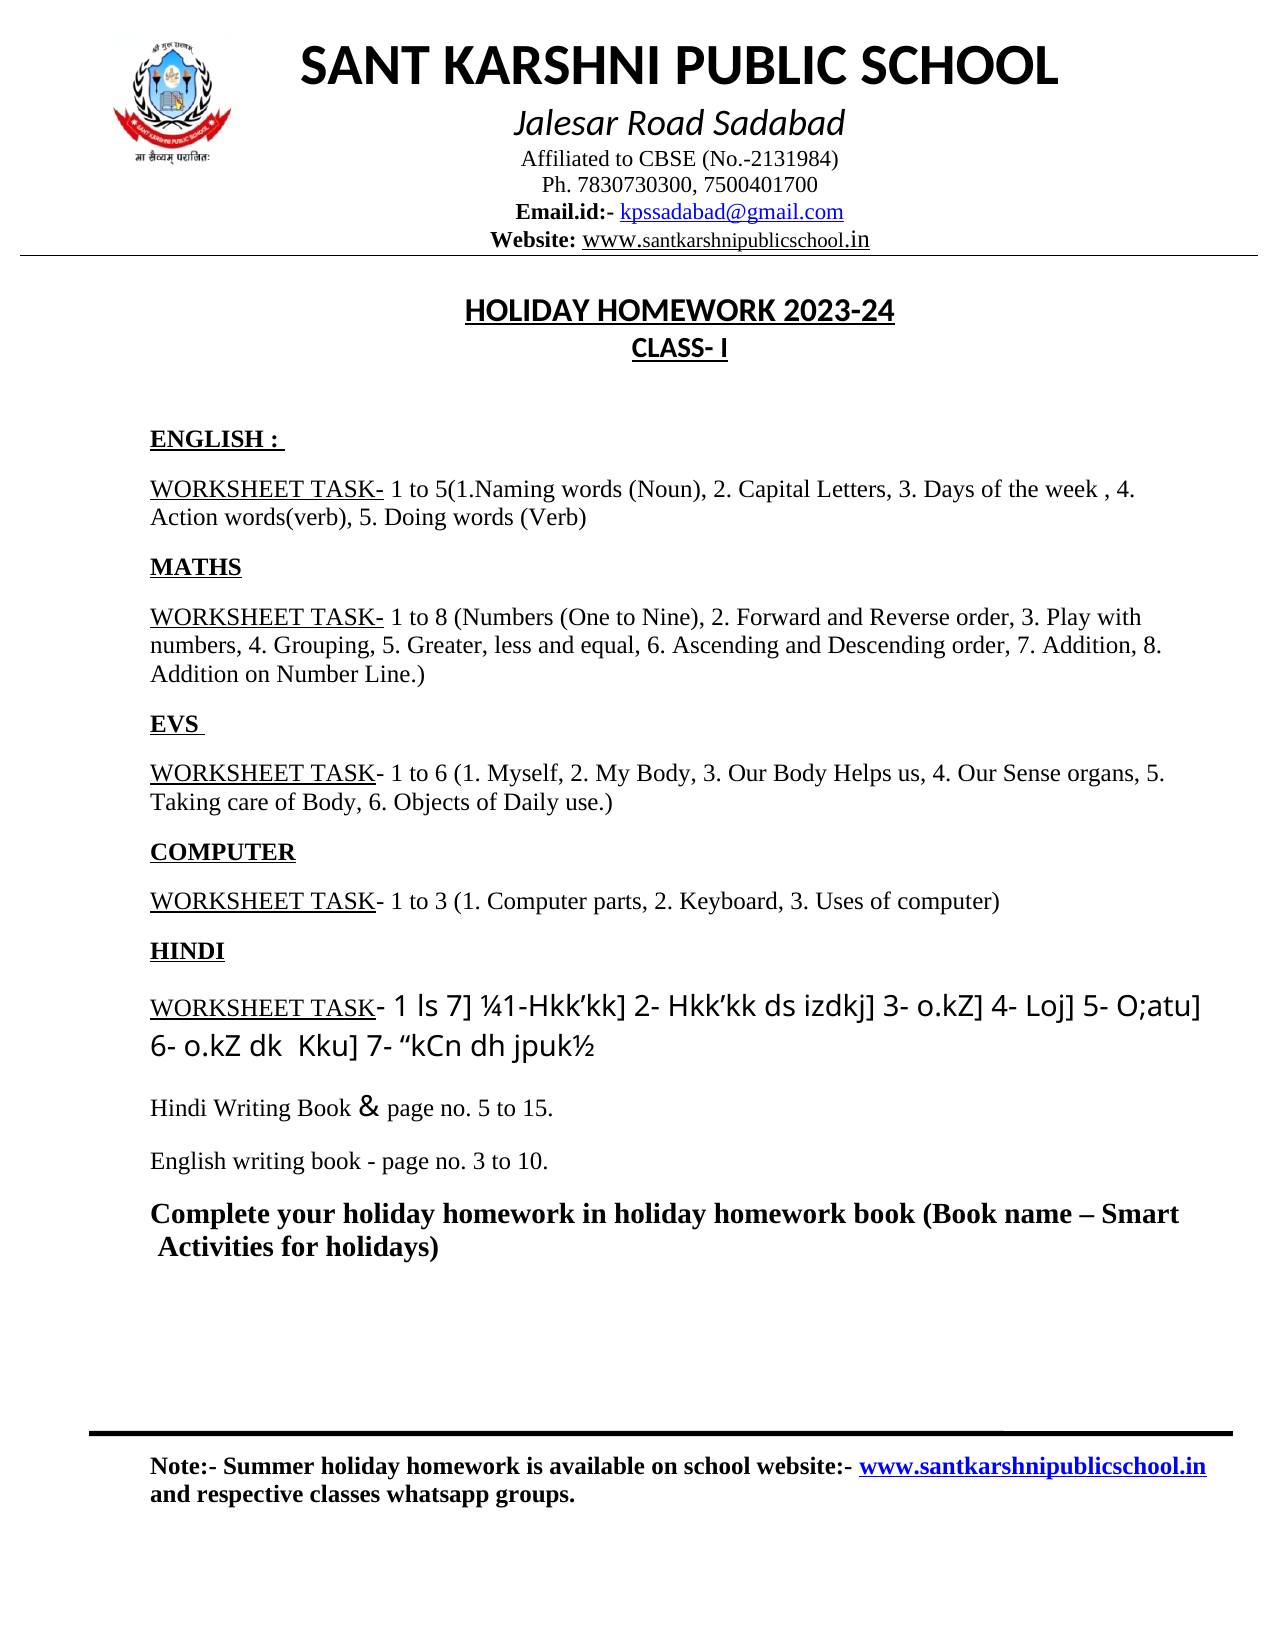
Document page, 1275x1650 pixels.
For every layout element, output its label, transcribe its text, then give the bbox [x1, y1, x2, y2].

picture [112, 32, 232, 169]
text WORKSHEET TASK- 1 to 6 (1. Myself, 2. My Body, 3. Our Body Helps us, 4. Our Sense organs, 5. Taking care of Body, 6. Objects of Daily use.) [150, 758, 1209, 816]
text Jalesar Road Sadabad [232, 99, 1209, 145]
text HINDI [150, 936, 1209, 964]
text English writing book - page no. 3 to 10. [150, 1146, 1209, 1175]
text HOLIDAY HOMEWORK 2023-24 [150, 289, 1209, 329]
text MATHS [150, 552, 1209, 581]
text WORKSHEET TASK- 1 to 3 (1. Computer parts, 2. Keyboard, 3. Uses of computer) [150, 886, 1209, 915]
text WORKSHEET TASK- 1 to 8 (Numbers (One to Nine), 2. Forward and Reverse order, 3. Play with numbers, 4. Grouping, 5. Greater, less and equal, 6. Ascending and Descending order, 7. Addition, 8. Addition on Number Line.) [150, 602, 1209, 688]
text ENGLISH : [150, 424, 1209, 453]
text Activities for holidays) [150, 1229, 1209, 1263]
text EVS [150, 709, 1209, 737]
text CLASS- I [150, 329, 1209, 365]
text Hindi Writing Book & page no. 5 to 15. [150, 1086, 1209, 1125]
text WORKSHEET TASK- 1 to 5(1.Naming words (Noun), 2. Capital Letters, 3. Days of the week , 4. Action words(verb), 5. Doing words (Verb) [150, 474, 1209, 531]
text Complete your holiday homework in holiday homework book (Book name – Smart [150, 1196, 1209, 1229]
text Website: www.santkarshnipublicschool.in [150, 224, 1209, 253]
text Ph. 7830730300, 7500401700 [150, 172, 1209, 198]
text Note:- Summer holiday homework is available on school website:- www.santkarshnipublicschool.in and respective classes whatsapp groups. [150, 1451, 1209, 1508]
text SANT KARSHNI PUBLIC SCHOOL [150, 28, 1209, 99]
text WORKSHEET TASK- 1 ls 7] ¼1-Hkk’kk] 2- Hkk’kk ds izdkj] 3- o.kZ] 4- Loj] 5- O;atu] 6- o.kZ dk Kku] 7- “kCn dh jpuk½ [150, 985, 1209, 1065]
text Email.id:- kpssadabad@gmail.com [150, 198, 1209, 224]
text COMPUTER [150, 837, 1209, 865]
text Affiliated to CBSE (No.-2131984) [150, 145, 1209, 172]
